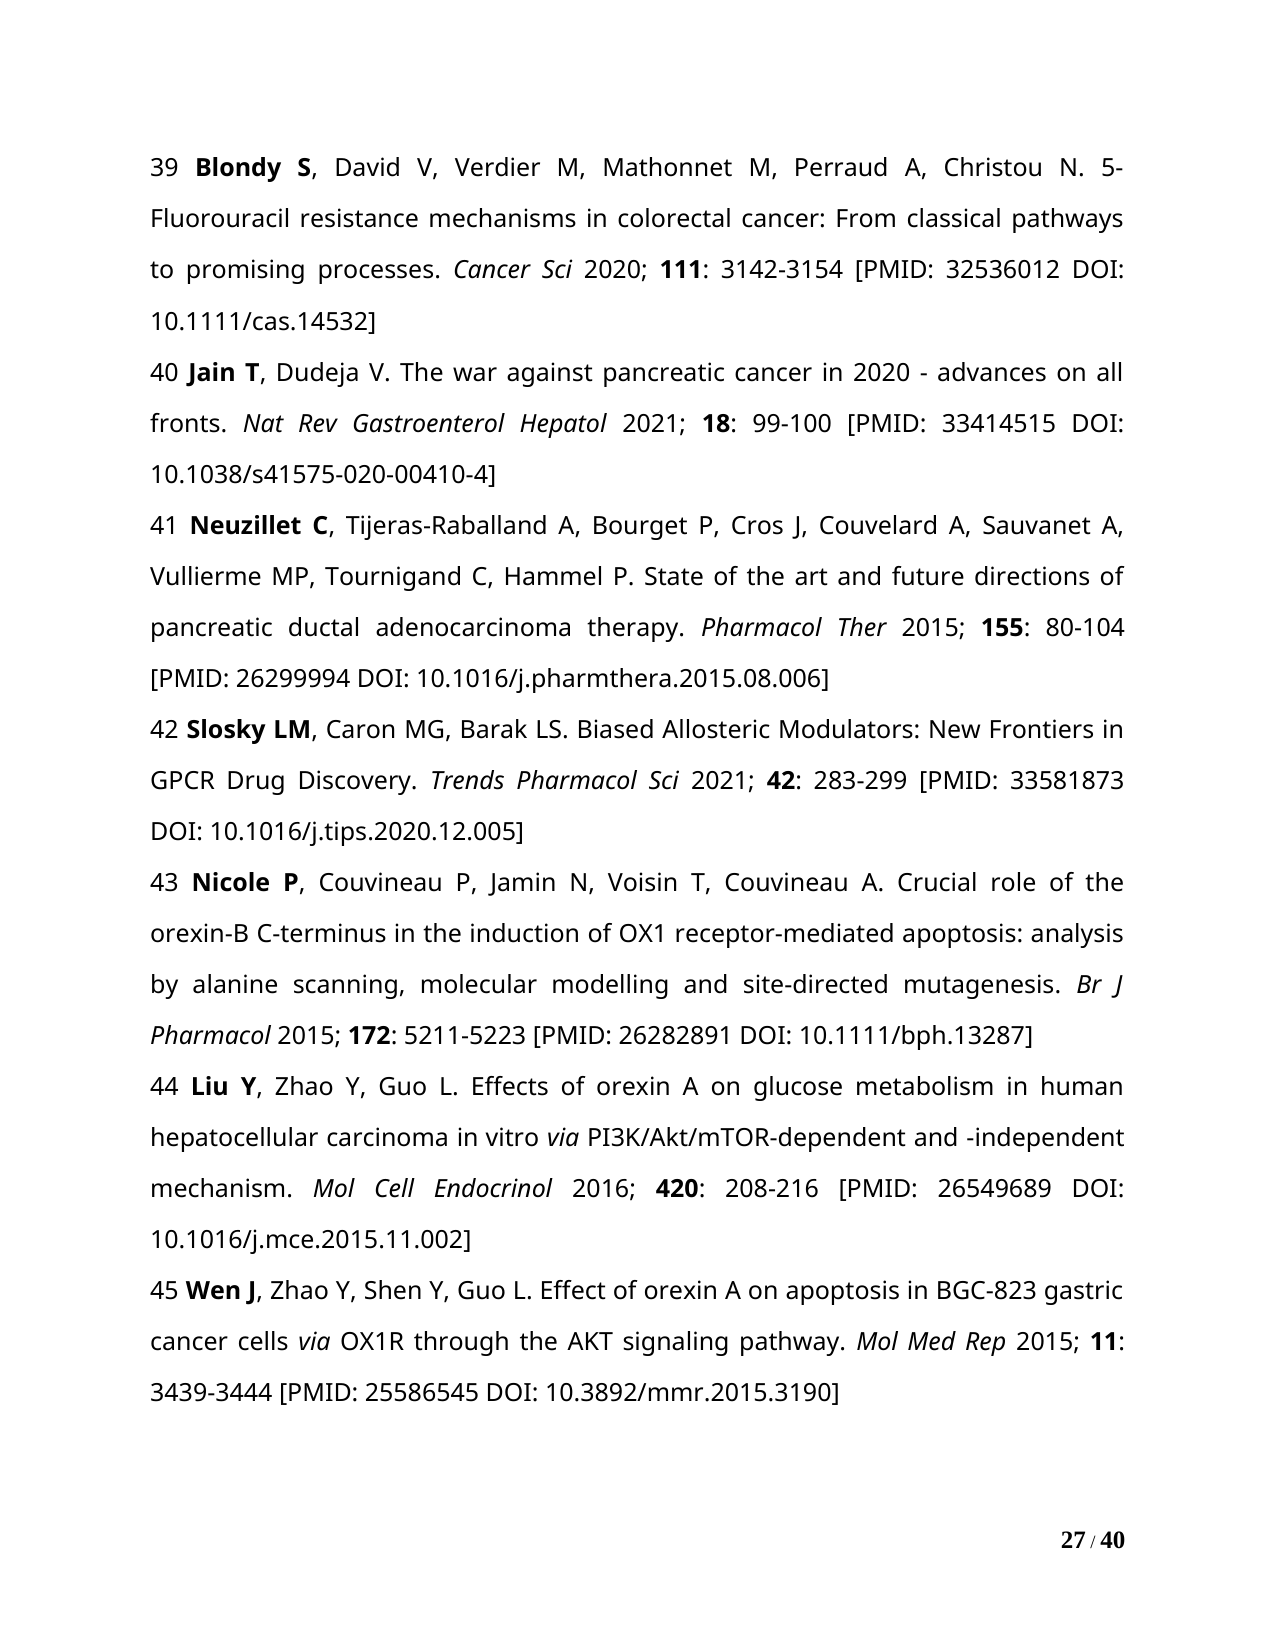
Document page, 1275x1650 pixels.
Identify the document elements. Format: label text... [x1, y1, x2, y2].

text 43 Nicole P, Couvineau P, Jamin N, Voisin T, Couvineau A. Crucial role of the orexin-B C-terminus in the induction of OX1 receptor-mediated apoptosis: analysis by alanine scanning, molecular modelling and site-directed mutagenesis. Br J Pharmacol 2015; 172: 5211-5223 [PMID: 26282891 DOI: 10.1111/bph.13287] [150, 864, 1125, 1052]
text 42 Slosky LM, Caron MG, Barak LS. Biased Allosteric Modulators: New Frontiers in GPCR Drug Discovery. Trends Pharmacol Sci 2021; 42: 283-299 [PMID: 33581873 DOI: 10.1016/j.tips.2020.12.005] [150, 711, 1125, 848]
text 39 Blondy S, David V, Verdier M, Mathonnet M, Perraud A, Christou N. 5-Fluorouracil resistance mechanisms in colorectal cancer: From classical pathways to promising processes. Cancer Sci 2020; 111: 3142-3154 [PMID: 32536012 DOI: 10.1111/cas.14532] [150, 150, 1125, 337]
text 44 Liu Y, Zhao Y, Guo L. Effects of orexin A on glucose metabolism in human hepatocellular carcinoma in vitro via PI3K/Akt/mTOR-dependent and -independent mechanism. Mol Cell Endocrinol 2016; 420: 208-216 [PMID: 26549689 DOI: 10.1016/j.mce.2015.11.002] [150, 1069, 1125, 1256]
text 45 Wen J, Zhao Y, Shen Y, Guo L. Effect of orexin A on apoptosis in BGC-823 gastric cancer cells via OX1R through the AKT signaling pathway. Mol Med Rep 2015; 11: 3439-3444 [PMID: 25586545 DOI: 10.3892/mmr.2015.3190] [150, 1273, 1125, 1409]
text 40 Jain T, Dudeja V. The war against pancreatic cancer in 2020 - advances on all fronts. Nat Rev Gastroenterol Hepatol 2021; 18: 99-100 [PMID: 33414515 DOI: 10.1038/s41575-020-00410-4] [150, 354, 1125, 490]
text 41 Neuzillet C, Tijeras-Raballand A, Bourget P, Cros J, Couvelard A, Sauvanet A, Vullierme MP, Tournigand C, Hammel P. State of the art and future directions of pancreatic ductal adenocarcinoma therapy. Pharmacol Ther 2015; 155: 80-104 [PMID: 26299994 DOI: 10.1016/j.pharmthera.2015.08.006] [150, 507, 1125, 694]
